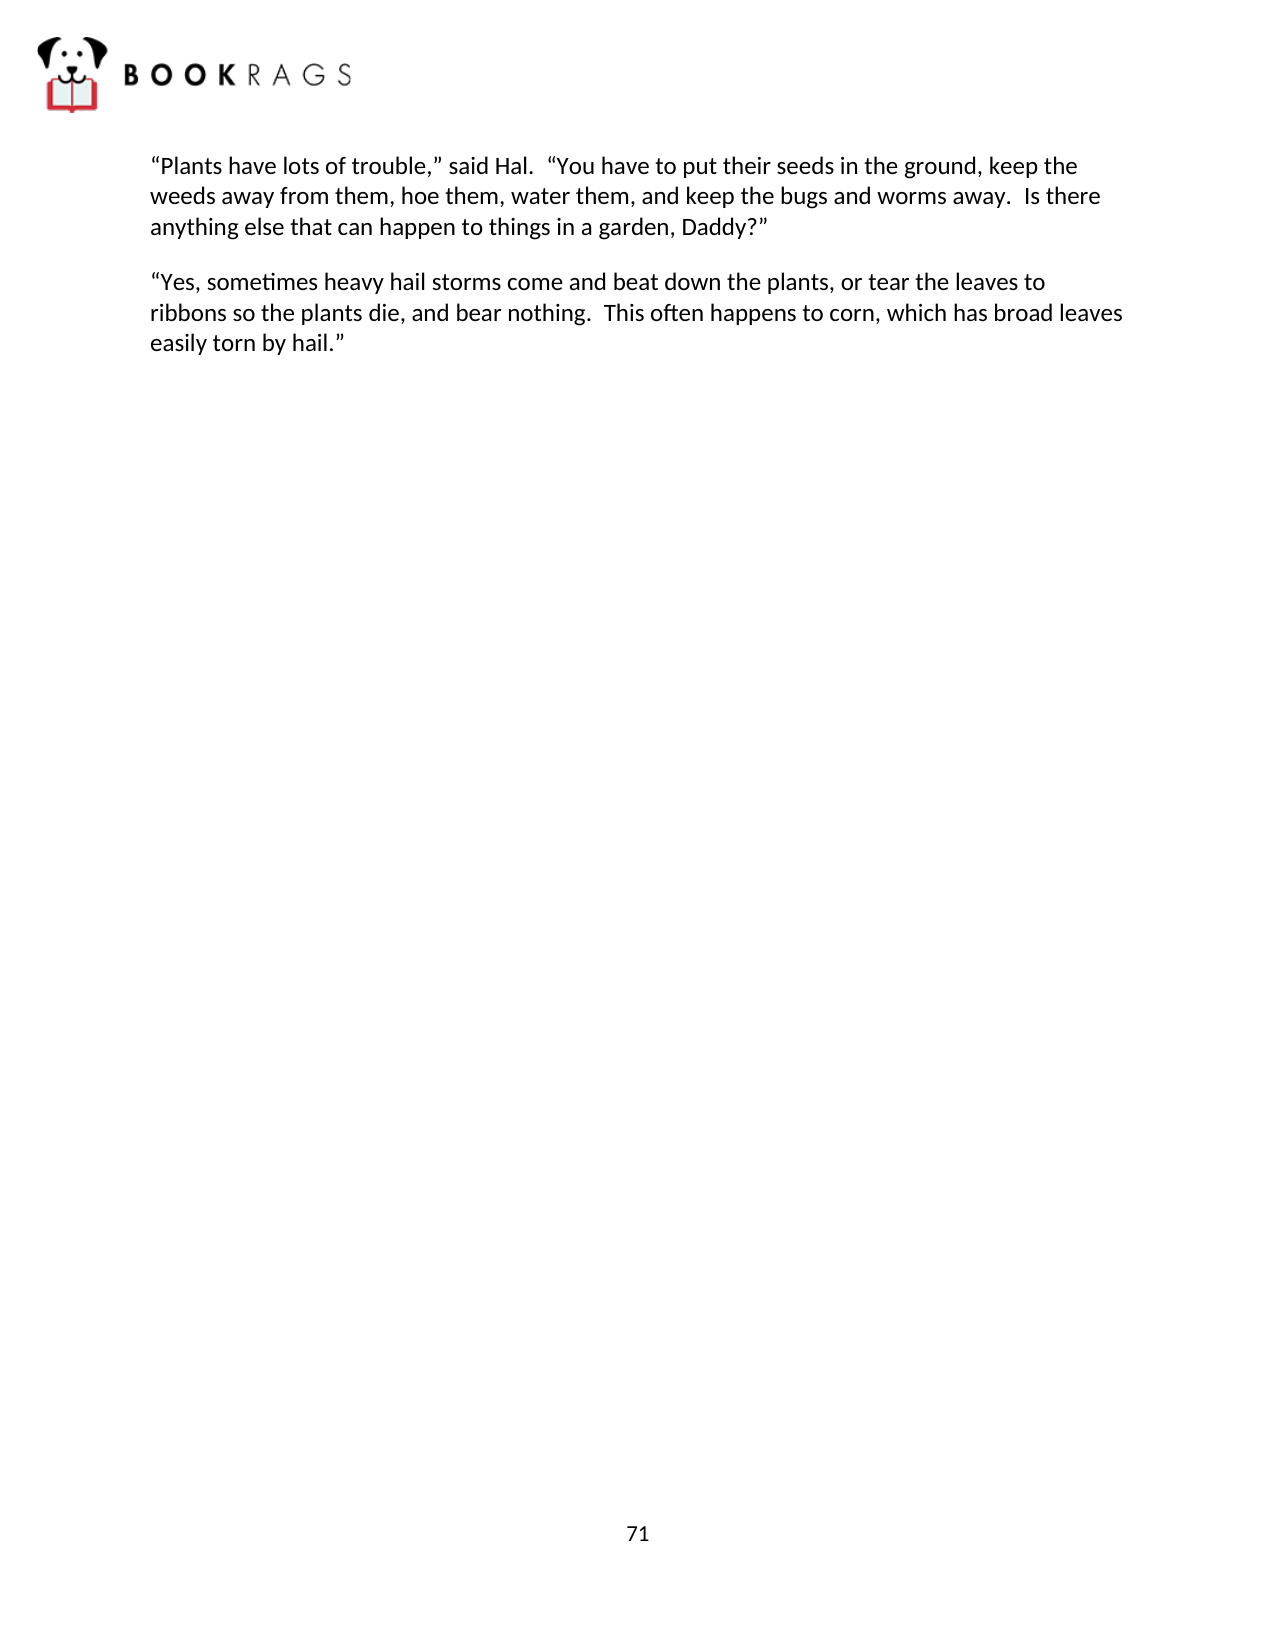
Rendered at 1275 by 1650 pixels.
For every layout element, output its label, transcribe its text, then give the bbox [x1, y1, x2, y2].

text “Plants have lots of trouble,” said Hal. “You have to put their seeds in the ground, keep the weeds away from them, hoe them, water them, and keep the bugs and worms away. Is there anything else that can happen to things in a garden, Daddy?” [150, 150, 1125, 242]
text “Yes, sometimes heavy hail storms come and beat down the plants, or tear the leaves to ribbons so the plants die, and bear nothing. This often happens to corn, which has broad leaves easily torn by hail.” [150, 267, 1125, 358]
picture [37, 37, 351, 113]
